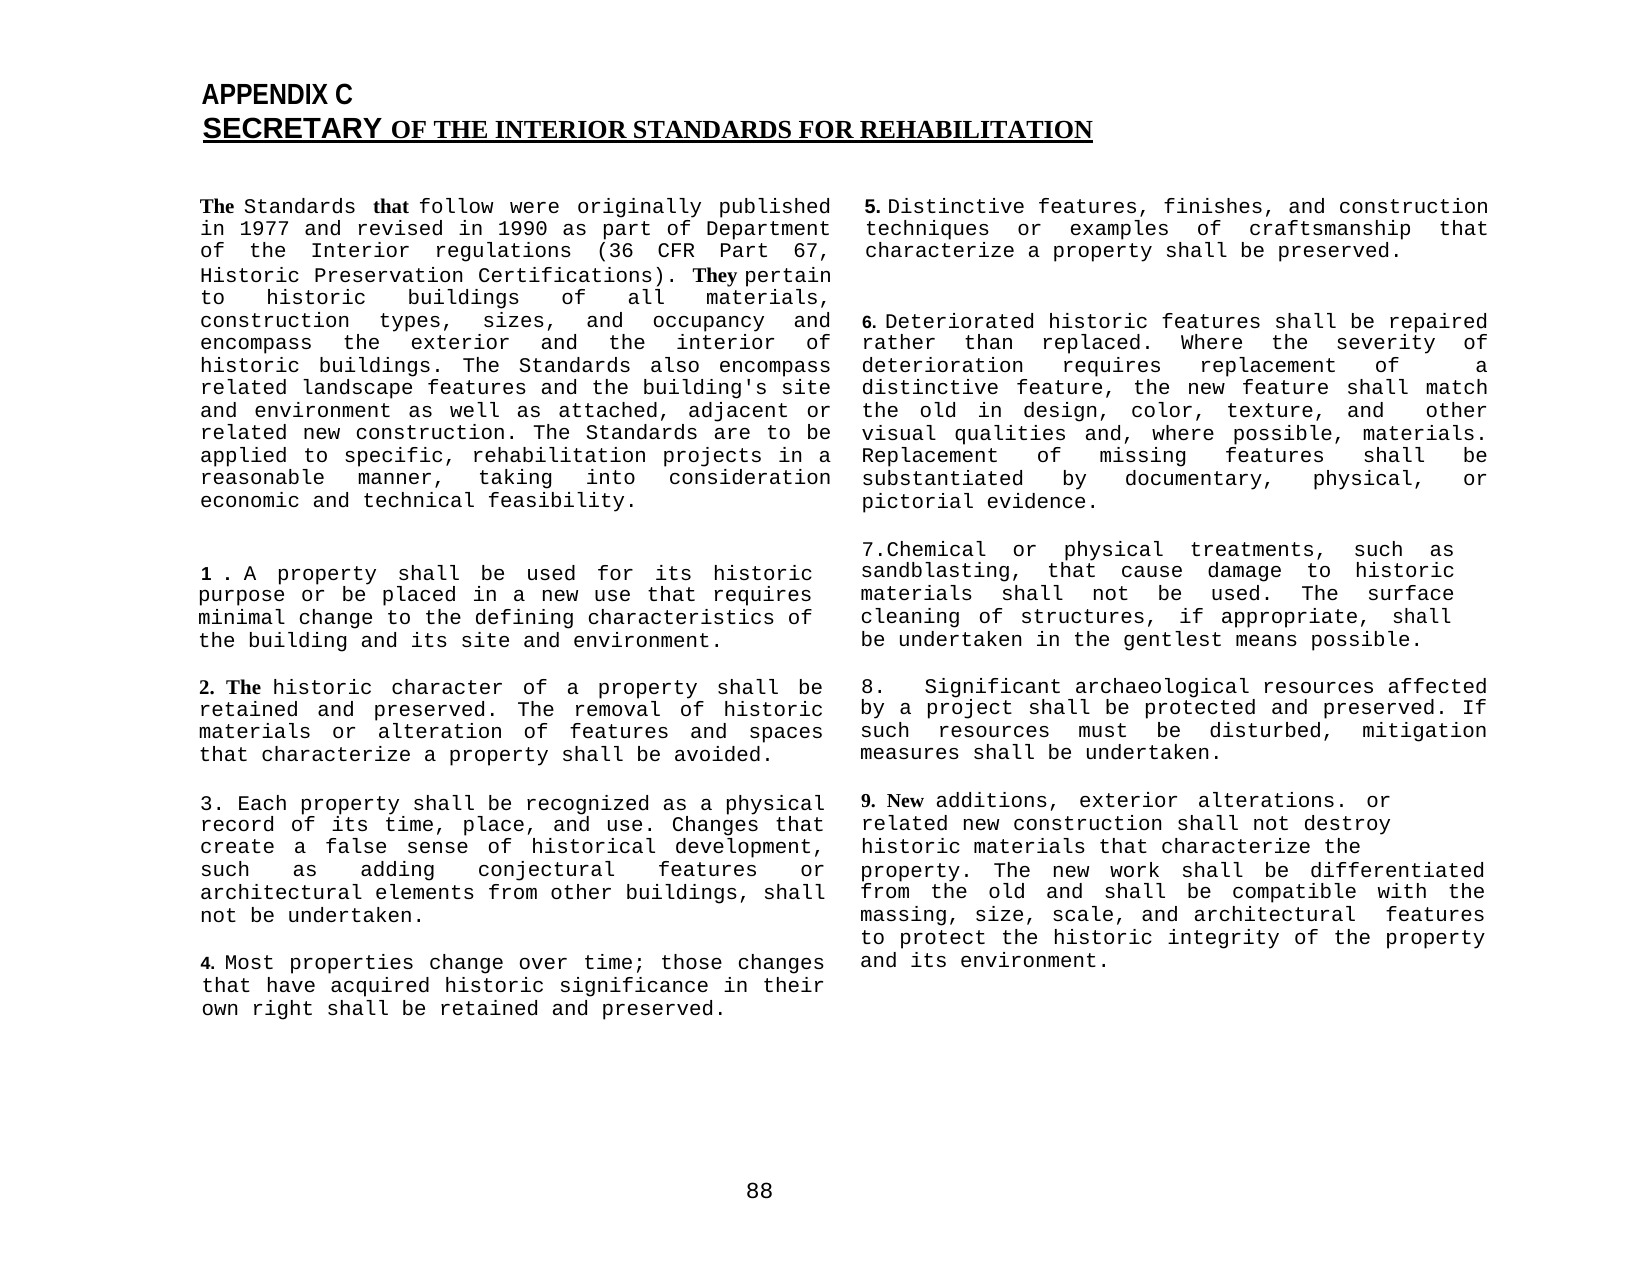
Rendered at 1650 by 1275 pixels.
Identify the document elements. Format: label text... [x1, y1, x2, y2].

text The Standards that follow were originally published in 1977 and revised in 1990 as part of Department of the Interior regulations (36 CFR Part 67, Historic Preservation Certifications). They pertain to historic buildings of all materials, construction types, sizes, and occupancy and encompass the exterior and the interior of historic buildings. The Standards also encompass related landscape features and the building's site and environment as well as attached, adjacent or related new construction. The Standards are to be applied to specific, rehabilitation projects in a reasonable manner, taking into consideration economic and technical feasibility. [199, 194, 831, 513]
text property. The new work shall be differentiated from the old and shall be compatible with the massing, size, scale, and architectural features to protect the historic integrity of the property and its environment. [860, 860, 1486, 973]
text SECRETARY OF THE INTERIOR STANDARDS FOR REHABILITATION [202, 112, 1500, 145]
text 1 . A property shall be used for its historic purpose or be placed in a new use that requires minimal change to the defining characteristics of the building and its site and environment. [198, 562, 813, 653]
text APPENDIX C [201, 77, 1500, 111]
text 9. New additions, exterior alterations. or related new construction shall not destroy historic materials that characterize the [861, 789, 1391, 858]
list Chemical or physical treatments, such as sandblasting, that cause damage to historic materials shall not be used. The surface cleaning of structures, if appropriate, shall be undertaken in the gentlest means possible. [860, 539, 1455, 652]
list Deteriorated historic features shall be repaired rather than replaced. Where the severity of deterioration requires replacement of a distinctive feature, the new feature shall match the old in design, color, texture, and other visual qualities and, where possible, materials. Replacement of missing features shall be substantiated by documentary, physical, or pictorial evidence. [861, 310, 1488, 514]
text 3. Each property shall be recognized as a physical record of its time, place, and use. Changes that create a false sense of historical development, such as adding conjectural features or architectural elements from other buildings, shall not be undertaken. [200, 792, 825, 928]
list Distinctive features, finishes, and construction techniques or examples of craftsmanship that characterize a property shall be preserved. [864, 195, 1489, 264]
list Significant archaeological resources affected by a project shall be protected and preserved. If such resources must be disturbed, mitigation measures shall be undertaken. [860, 675, 1488, 766]
text 2. The historic character of a property shall be retained and preserved. The removal of historic materials or alteration of features and spaces that characterize a property shall be avoided. [198, 675, 823, 768]
list Most properties change over time; those changes that have acquired historic significance in their own right shall be retained and preserved. [200, 951, 825, 1019]
